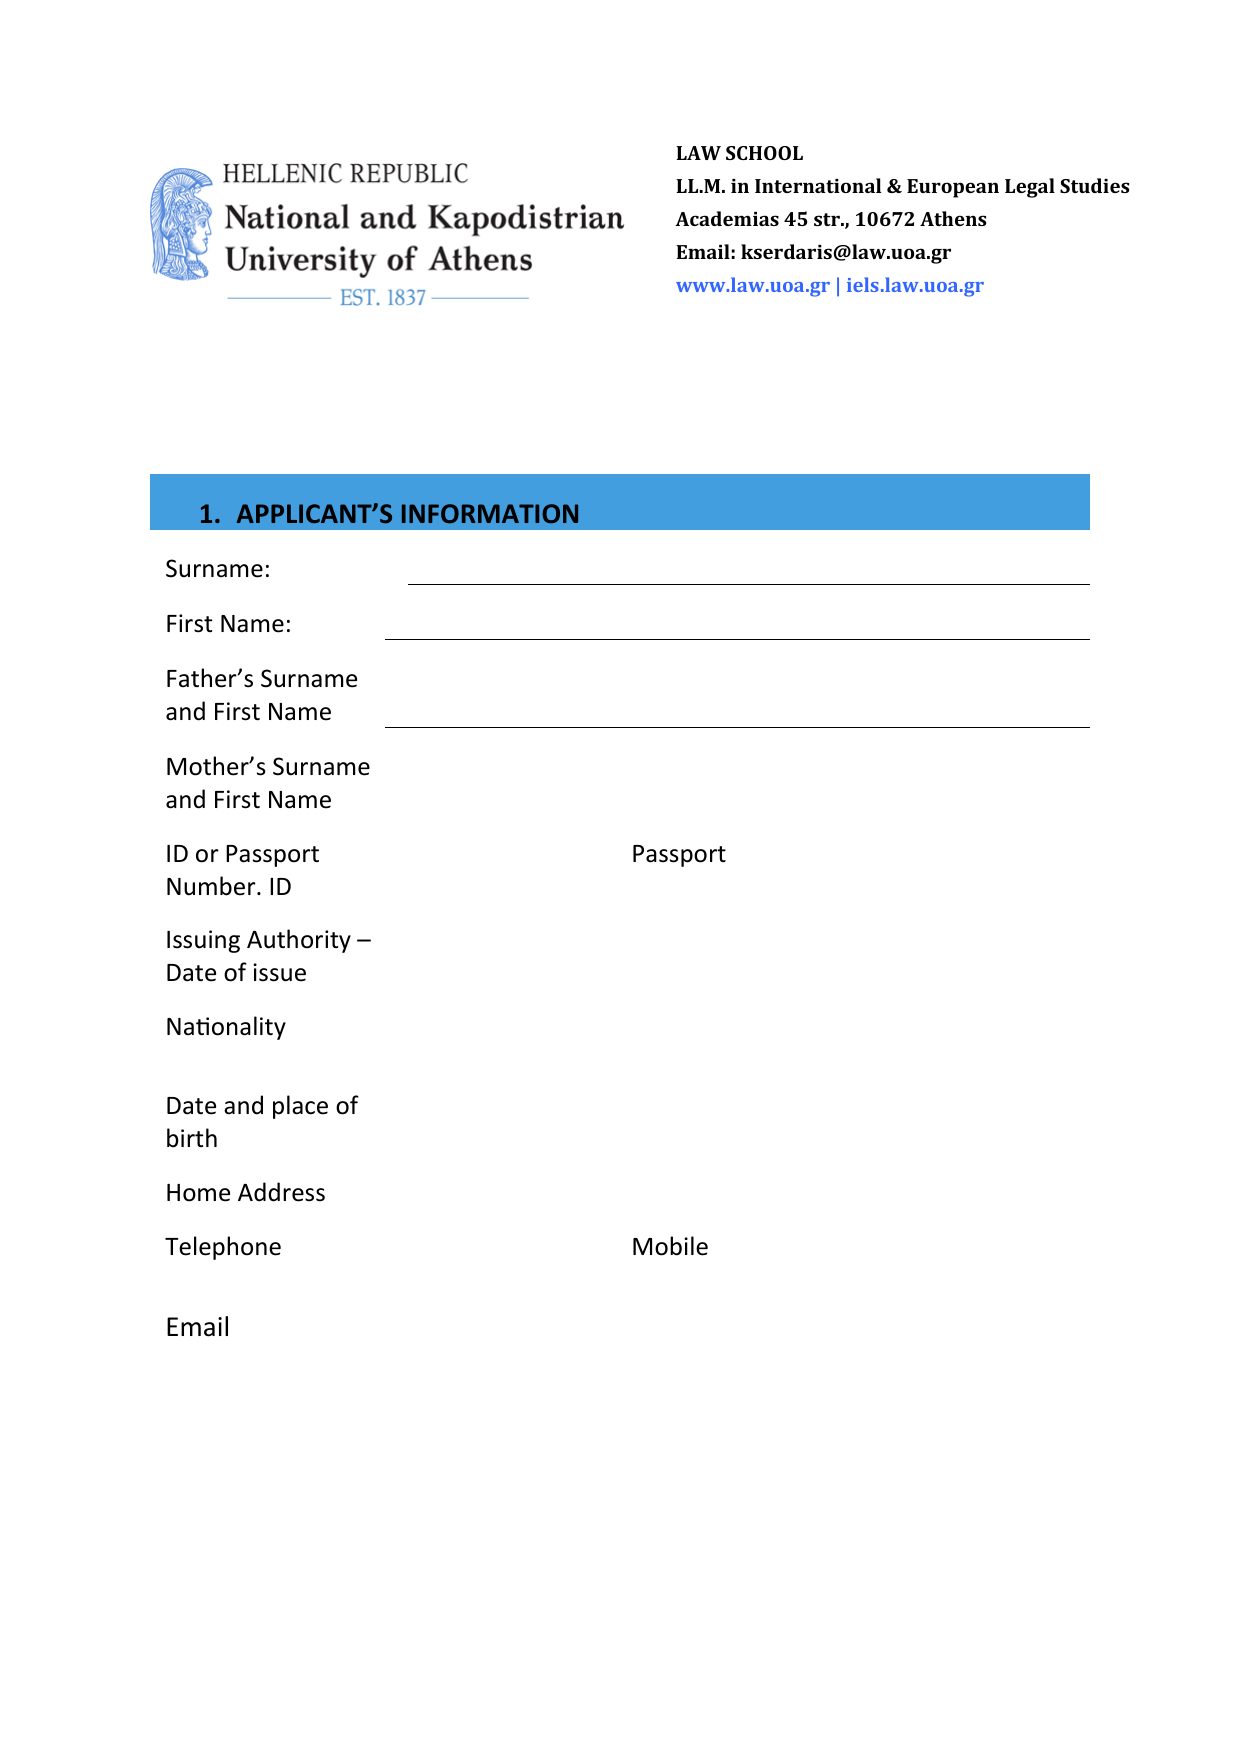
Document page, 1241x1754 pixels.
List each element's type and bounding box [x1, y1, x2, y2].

picture [150, 151, 653, 318]
